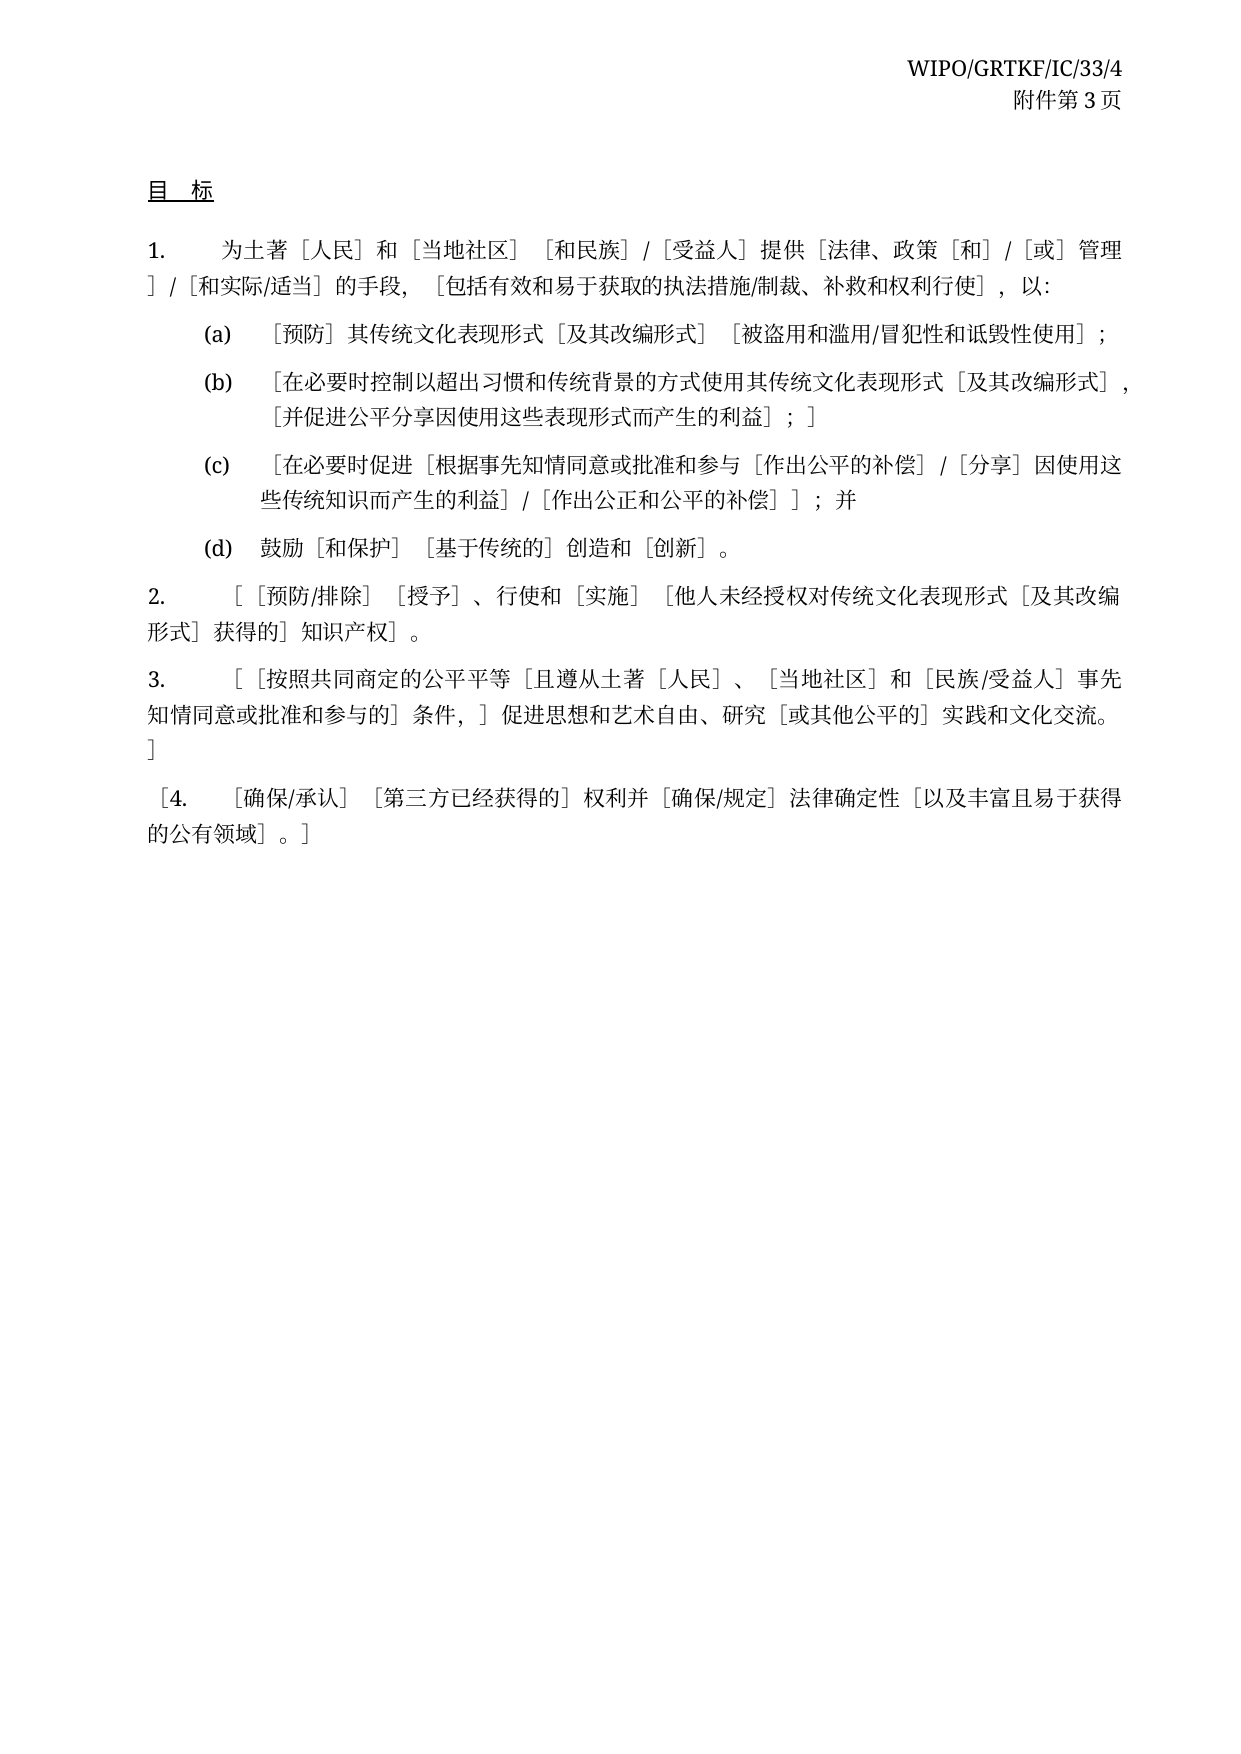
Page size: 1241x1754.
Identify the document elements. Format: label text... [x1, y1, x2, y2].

text 目 标 [148, 169, 1122, 205]
text 1. 为土著［人民］和［当地社区］［和民族］/［受益人］提供［法律、政策［和］/［或］管理］‍/［和实际/适当］的手段，［包括有效和易于获取的执法措施/制裁、补救和权利行使］，以： [148, 230, 1122, 301]
text (d) 鼓励［和保护］［基于传统的］创造和［创新］。 [204, 528, 1122, 563]
text 2. ［［预防/排除］［授予］、行使和［实施］［他人未经授权对传统文化表现形式［及其改编形式］获得的］知识产权］。 [148, 576, 1122, 646]
text (b) ［在必要时控制以超出习惯和传统背景的方式使用其传统文化表现形式［及其改编形式］，［并促进公平分享因使用这些表现形式而产生的利益］；］ [204, 361, 1122, 432]
text (a) ［预防］其传统文化表现形式［及其改编形式］［被盗用和滥用/冒犯性和诋毁性使用］； [204, 313, 1122, 348]
text 3. ［［按照共同商定的公平平等［且遵从土著［人民］、［当地社区］和［民族/受益人］事先知情同意或批准和参与的］条件，］促进思想和艺术自由、研究［或其他公平的］实践和文化交流。］ [148, 659, 1122, 765]
text ［4. ［确保/承认］［第三方已经获得的］权利并［确保/规定］法律确定性［以及丰富且易于获得的公有领域］。］ [148, 778, 1122, 848]
text (c) ［在必要时促进［根据事先知情同意或批准和参与［作出公平的补偿］/［分享］因使用这些传统知识而产生的利益］/［作出公正和公平的补偿］］；并 [204, 444, 1122, 515]
